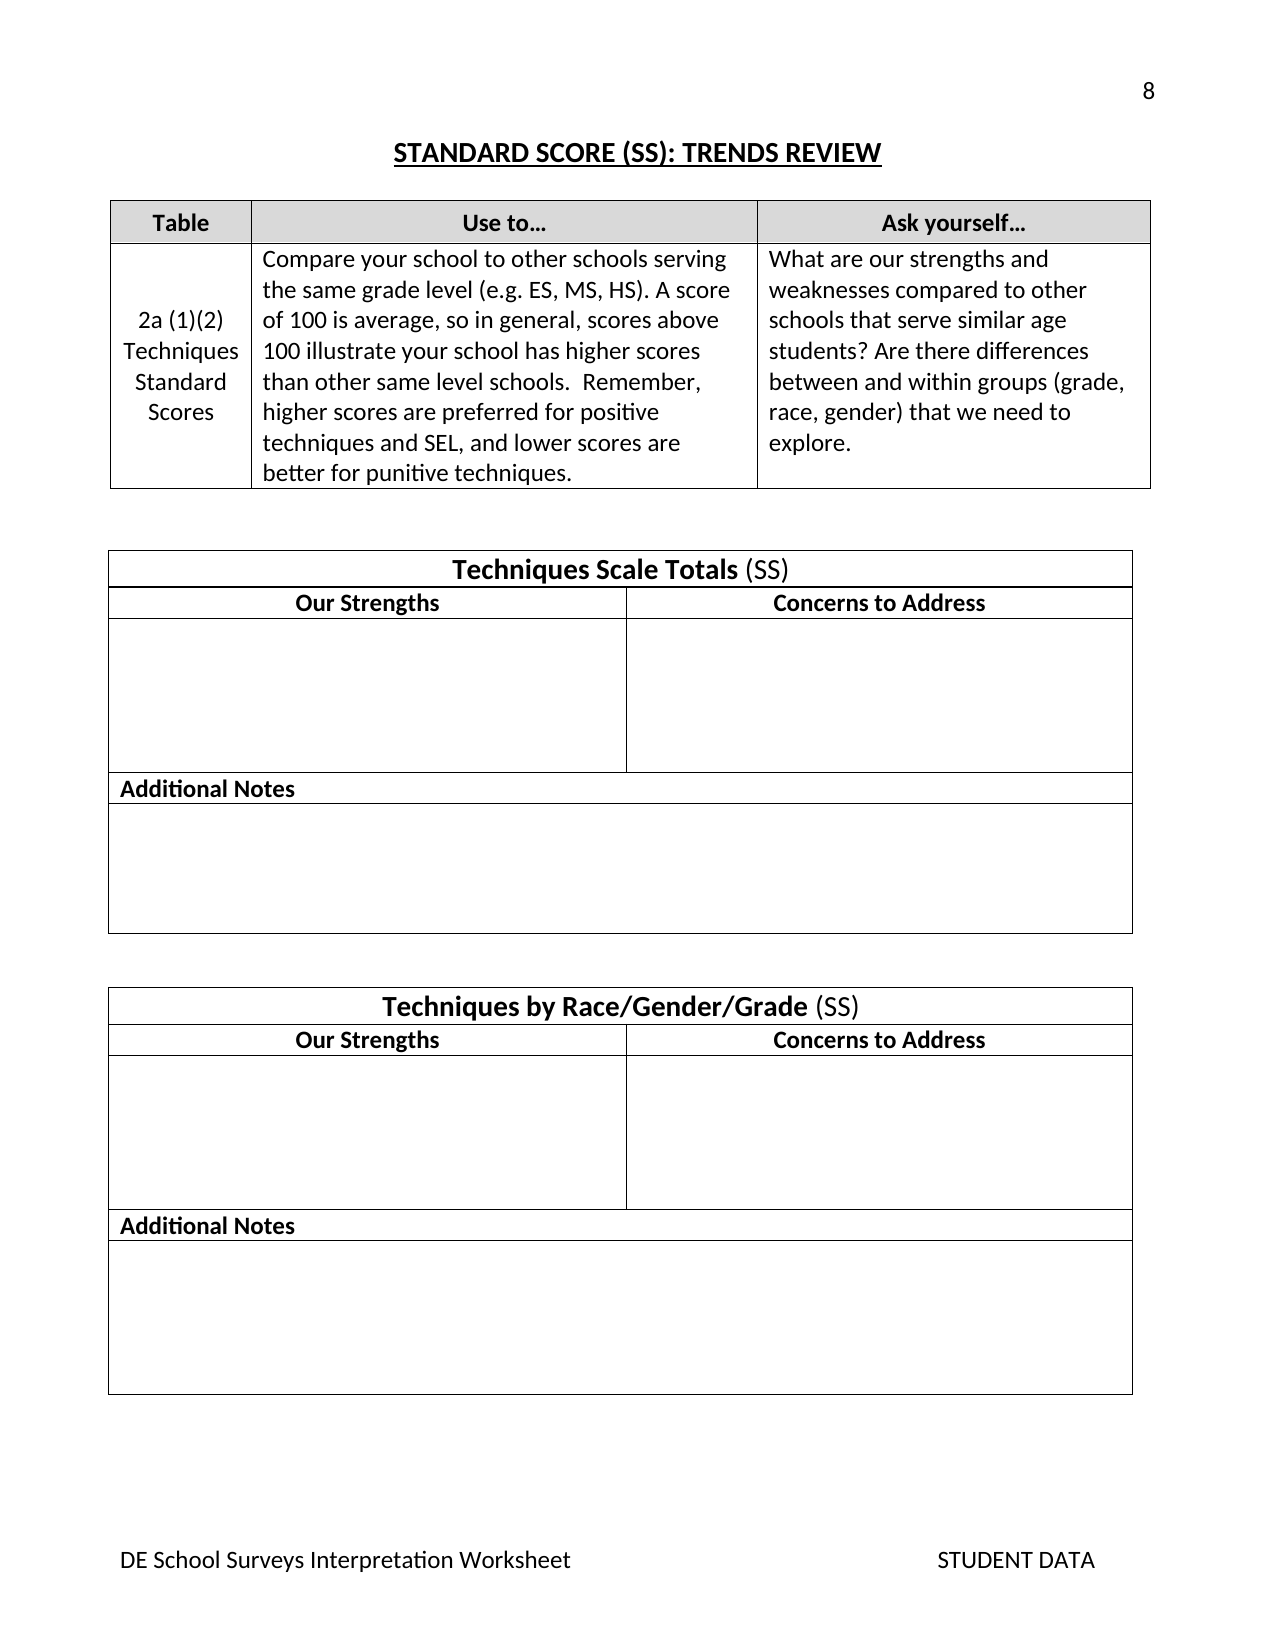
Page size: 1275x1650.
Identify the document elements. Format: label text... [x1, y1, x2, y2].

table_cell [627, 619, 1132, 772]
table_header Techniques by Race/Gender/Grade (SS) [109, 988, 1132, 1023]
table_cell What are our strengths and weaknesses compared to other schools that serve similar age students? Are there differences between and within groups (grade, race, gender) that we need to explore. [758, 244, 1150, 488]
table_header Table [111, 201, 251, 242]
table_cell Our Strengths [109, 588, 626, 618]
table_cell [109, 804, 1132, 932]
table_cell 2a (1)(2) Techniques Standard Scores [111, 244, 251, 488]
table_cell Our Strengths [109, 1025, 626, 1055]
table_cell [109, 619, 626, 772]
table_cell [109, 1241, 1132, 1394]
table_header Ask yourself… [758, 201, 1150, 242]
table_cell Additional Notes [109, 1210, 1132, 1240]
table_cell [109, 1056, 626, 1209]
table_cell Additional Notes [109, 773, 1132, 803]
table_header Use to… [252, 201, 757, 242]
table_cell [627, 1056, 1132, 1209]
text STANDARD SCORE (SS): TRENDS REVIEW [120, 134, 1155, 170]
table_cell Concerns to Address [627, 588, 1132, 618]
table_header Techniques Scale Totals (SS) [109, 551, 1132, 586]
table_cell Concerns to Address [627, 1025, 1132, 1055]
table_cell Compare your school to other schools serving the same grade level (e.g. ES, MS, HS). A score of 100 is average, so in general, scores above 100 illustrate your school has higher scores than other same level schools. Remember, higher scores are preferred for positive techniques and SEL, and lower scores are better for punitive techniques. [252, 244, 757, 488]
